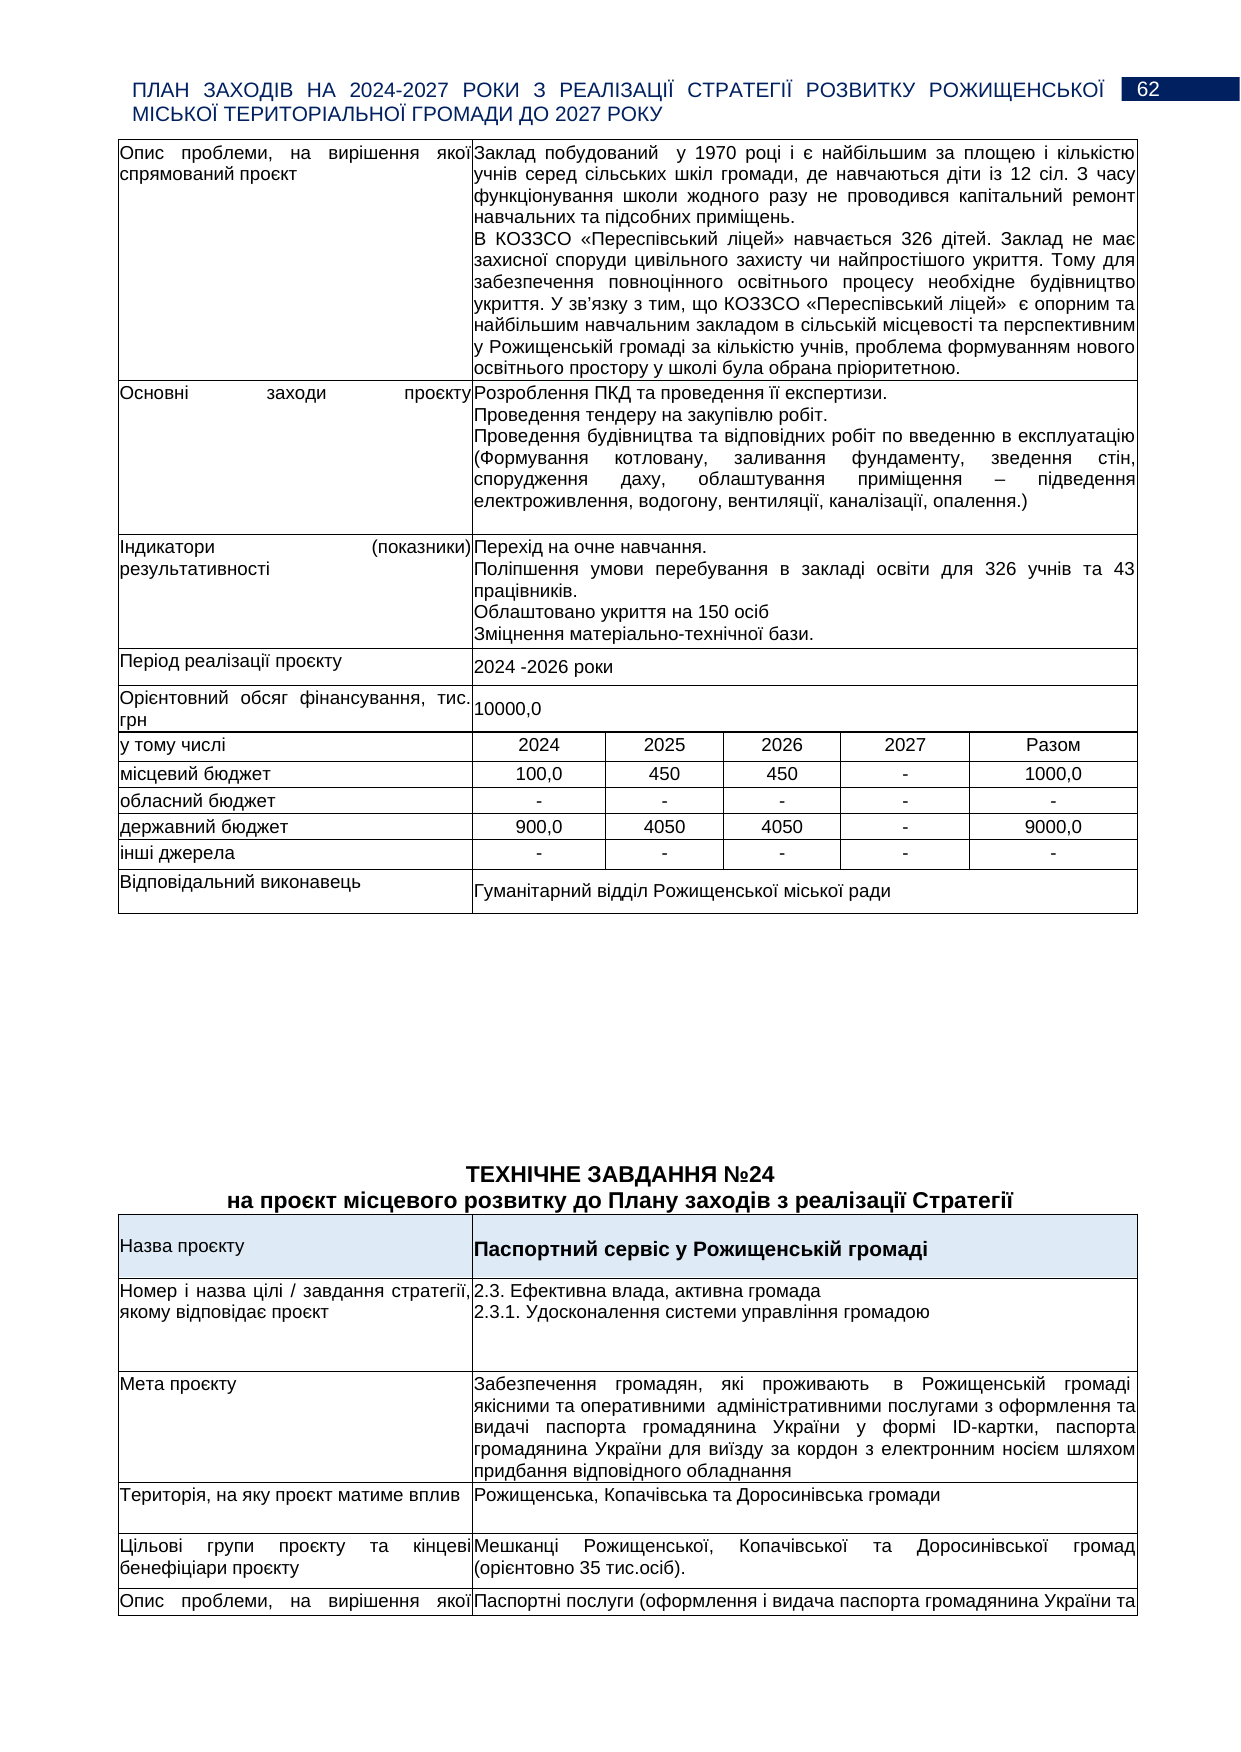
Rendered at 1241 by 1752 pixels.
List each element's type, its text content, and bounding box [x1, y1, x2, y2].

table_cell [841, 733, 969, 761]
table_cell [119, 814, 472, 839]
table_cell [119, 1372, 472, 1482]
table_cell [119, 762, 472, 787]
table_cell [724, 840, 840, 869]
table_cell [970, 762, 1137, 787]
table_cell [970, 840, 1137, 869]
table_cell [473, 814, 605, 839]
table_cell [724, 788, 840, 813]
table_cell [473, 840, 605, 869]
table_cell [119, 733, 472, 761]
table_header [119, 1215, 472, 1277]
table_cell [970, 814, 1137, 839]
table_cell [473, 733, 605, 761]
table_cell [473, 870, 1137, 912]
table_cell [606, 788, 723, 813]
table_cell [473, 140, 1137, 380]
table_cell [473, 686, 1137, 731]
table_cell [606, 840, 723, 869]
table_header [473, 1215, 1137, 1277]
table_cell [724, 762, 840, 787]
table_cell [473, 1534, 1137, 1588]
text ТЕХНІЧНЕ ЗАВДАННЯ №24 [118, 1161, 1122, 1187]
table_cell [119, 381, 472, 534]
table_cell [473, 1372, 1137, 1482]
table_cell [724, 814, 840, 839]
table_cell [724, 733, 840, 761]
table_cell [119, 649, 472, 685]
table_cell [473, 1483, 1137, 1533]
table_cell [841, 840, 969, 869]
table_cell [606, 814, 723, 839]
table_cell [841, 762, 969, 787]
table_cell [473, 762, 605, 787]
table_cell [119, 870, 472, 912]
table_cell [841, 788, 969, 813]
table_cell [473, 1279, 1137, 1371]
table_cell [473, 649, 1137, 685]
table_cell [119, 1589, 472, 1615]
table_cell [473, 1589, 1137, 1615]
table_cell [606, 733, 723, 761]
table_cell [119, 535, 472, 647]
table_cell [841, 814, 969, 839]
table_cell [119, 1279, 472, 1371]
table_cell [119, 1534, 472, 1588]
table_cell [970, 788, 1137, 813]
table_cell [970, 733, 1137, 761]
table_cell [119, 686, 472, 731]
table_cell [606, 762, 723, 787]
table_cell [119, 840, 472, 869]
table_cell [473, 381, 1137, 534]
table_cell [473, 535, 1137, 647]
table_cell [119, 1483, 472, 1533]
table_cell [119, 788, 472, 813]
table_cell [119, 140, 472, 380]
text на проєкт місцевого розвитку до Плану заходів з реалізації Стратегії [118, 1187, 1122, 1213]
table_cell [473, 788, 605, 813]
